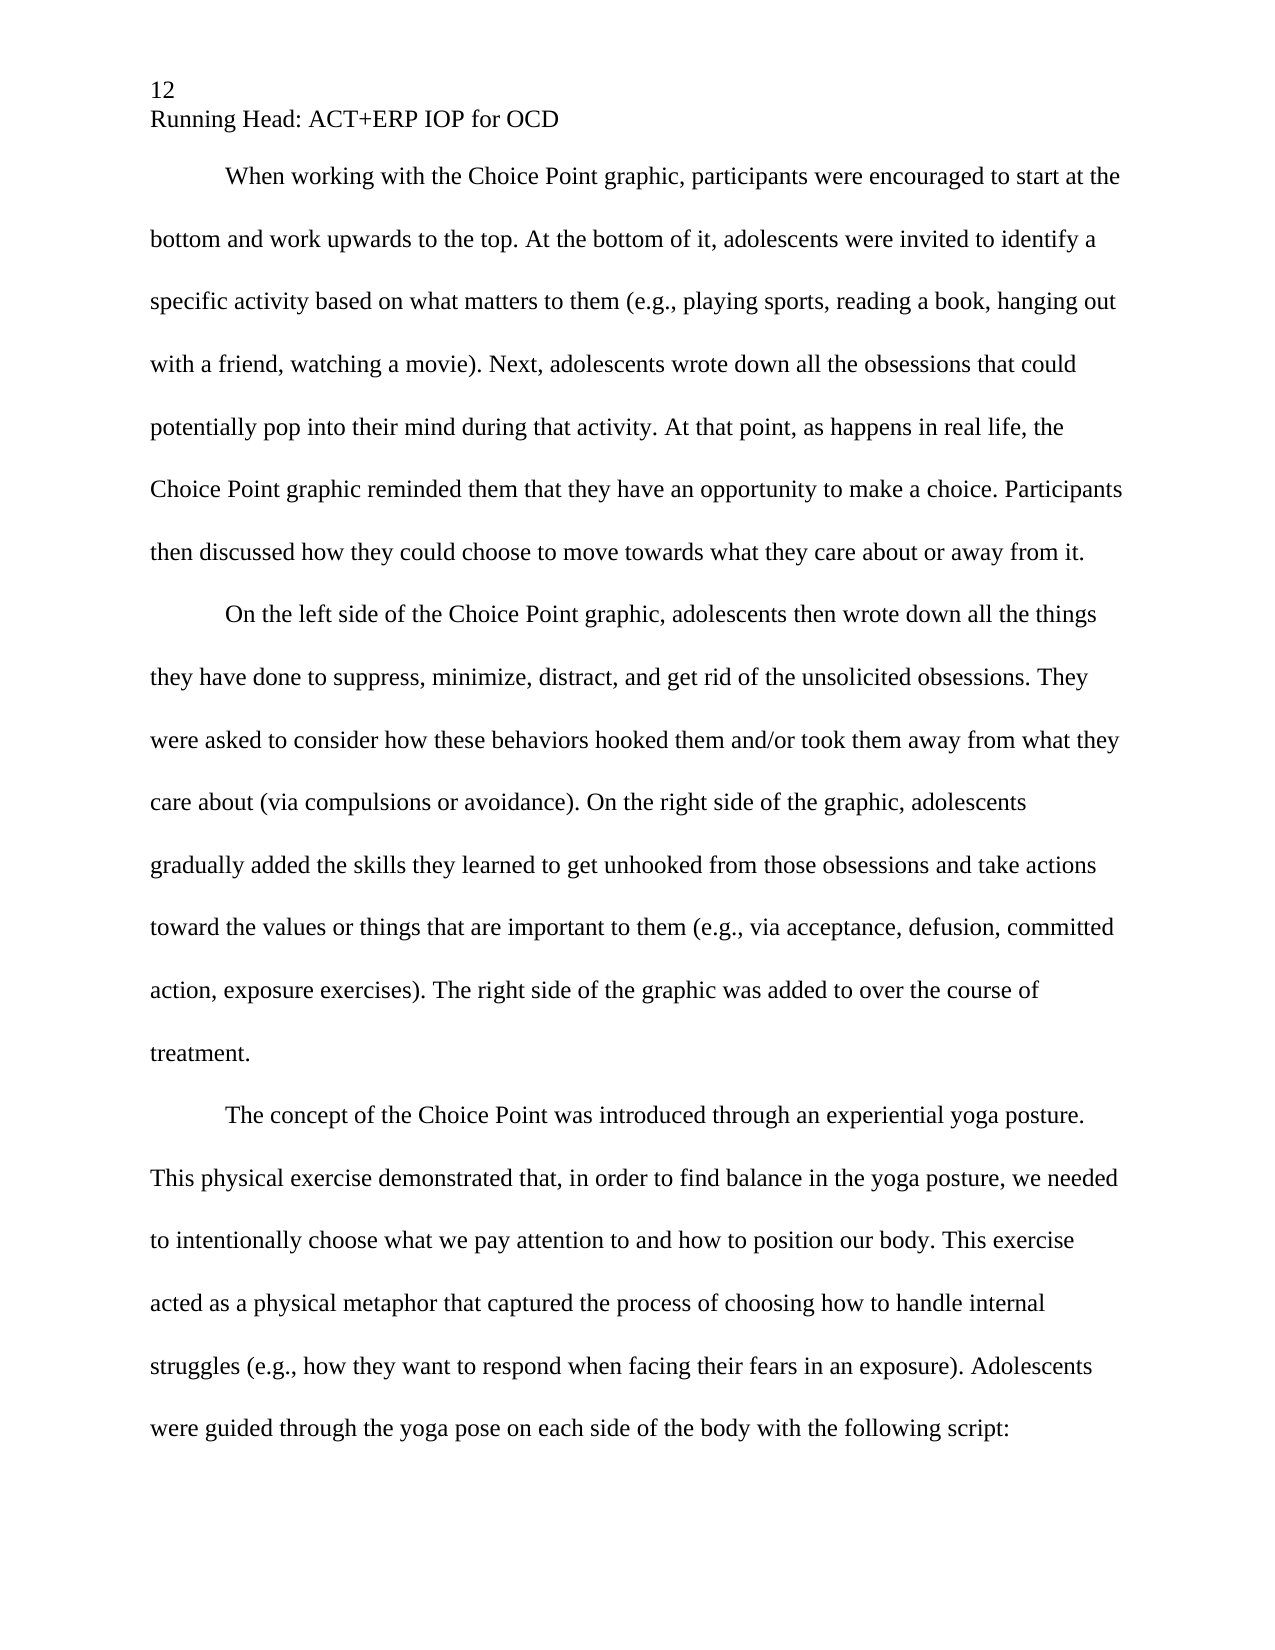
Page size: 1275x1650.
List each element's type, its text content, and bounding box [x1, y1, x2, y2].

text The concept of the Choice Point was introduced through an experiential yoga posture. This physical exercise demonstrated that, in order to find balance in the yoga posture, we needed to intentionally choose what we pay attention to and how to position our body. This exercise acted as a physical metaphor that captured the process of choosing how to handle internal struggles (e.g., how they want to respond when facing their fears in an exposure). Adolescents were guided through the yoga pose on each side of the body with the following script: [150, 1100, 1125, 1442]
text When working with the Choice Point graphic, participants were encouraged to start at the bottom and work upwards to the top. At the bottom of it, adolescents were invited to identify a specific activity based on what matters to them (e.g., playing sports, reading a book, hanging out with a friend, watching a movie). Next, adolescents wrote down all the obsessions that could potentially pop into their mind during that activity. At that point, as happens in real life, the Choice Point graphic reminded them that they have an opportunity to make a choice. Participants then discussed how they could choose to move towards what they care about or away from it. [150, 161, 1125, 566]
text On the left side of the Choice Point graphic, adolescents then wrote down all the things they have done to suppress, minimize, distract, and get rid of the unsolicited obsessions. They were asked to consider how these behaviors hooked them and/or took them away from what they care about (via compulsions or avoidance). On the right side of the graphic, adolescents gradually added the skills they learned to get unhooked from those obsessions and take actions toward the values or things that are important to them (e.g., via acceptance, defusion, committed action, exposure exercises). The right side of the graphic was added to over the course of treatment. [150, 599, 1125, 1066]
